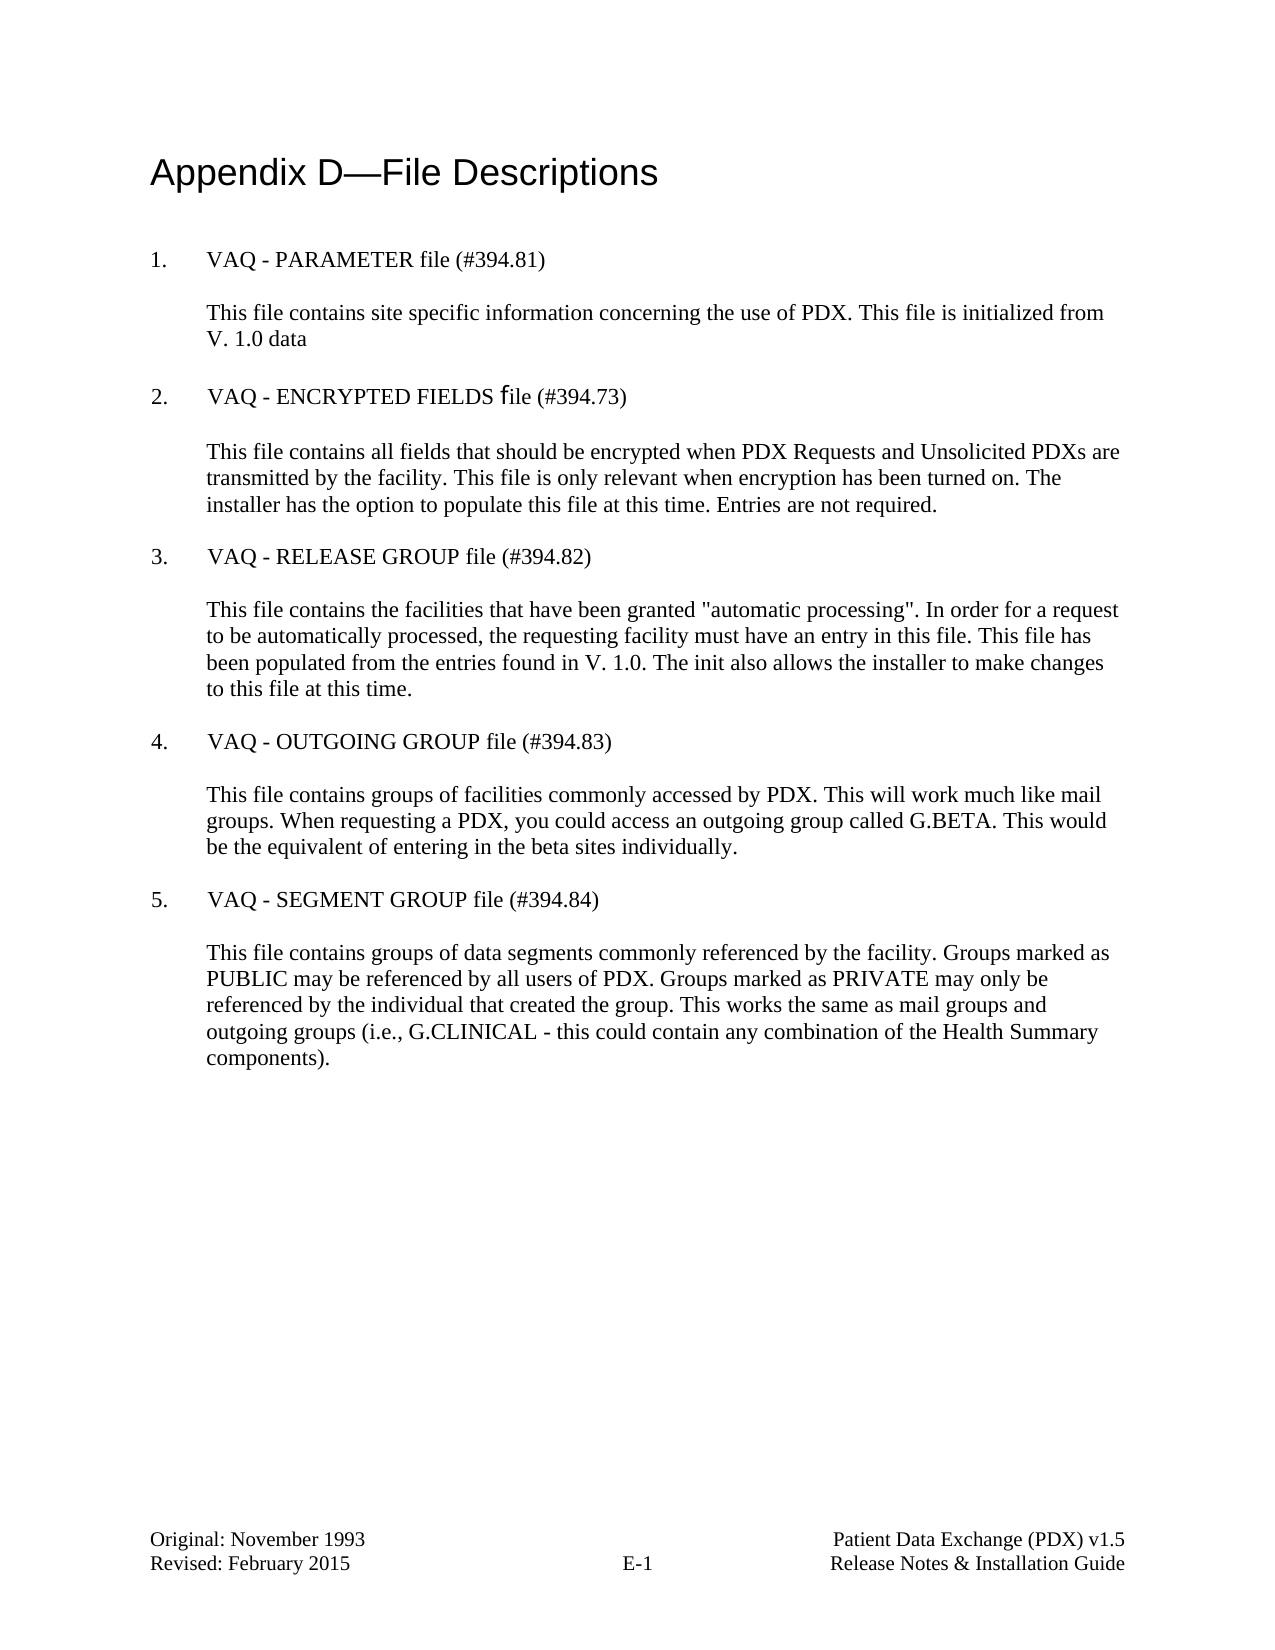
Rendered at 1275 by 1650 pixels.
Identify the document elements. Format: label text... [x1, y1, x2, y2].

text This file contains the facilities that have been granted "automatic processing". In order for a request to be automatically processed, the requesting facility must have an entry in this file. This file has been populated from the entries found in V. 1.0. The init also allows the installer to make changes to this file at this time. [206, 596, 1125, 702]
text This file contains groups of data segments commonly referenced by the facility. Groups marked as PUBLIC may be referenced by all users of . Groups marked as PRIVATE may only be referenced by the individual that created the group. This works the same as mail groups and outgoing groups (i.e., G.CLINICAL - this could contain any combination of the Health Summary components). [206, 939, 1125, 1071]
text 5. VAQ - Segment Group file (#394.84) [151, 886, 1125, 912]
text 1. VAQ - Parameter file (#394.81) [150, 246, 1125, 272]
text This file contains groups of facilities commonly accessed by . This will work much like mail groups. When requesting a , you could access an outgoing group called G.. This would be the equivalent of entering in the beta sites individually. [206, 781, 1125, 860]
text 3. VAQ - Release Group file (#394.82) [151, 543, 1125, 570]
text This file contains all fields that should be encrypted when Requests and Unsolicited PDXs are transmitted by the facility. This file is only relevant when encryption has been turned on. The installer has the option to populate this file at this time. Entries are not required. [206, 438, 1125, 517]
subtitle Appendix D—File Descriptions [150, 150, 1125, 193]
text 2. VAQ - Encrypted Fields file (#394.73) [151, 378, 1125, 412]
text 4. VAQ - Outgoing Group file (#394.83) [151, 728, 1125, 754]
text This file contains site specific information concerning the use of . This file is initialized from V. 1.0 data [206, 298, 1125, 351]
